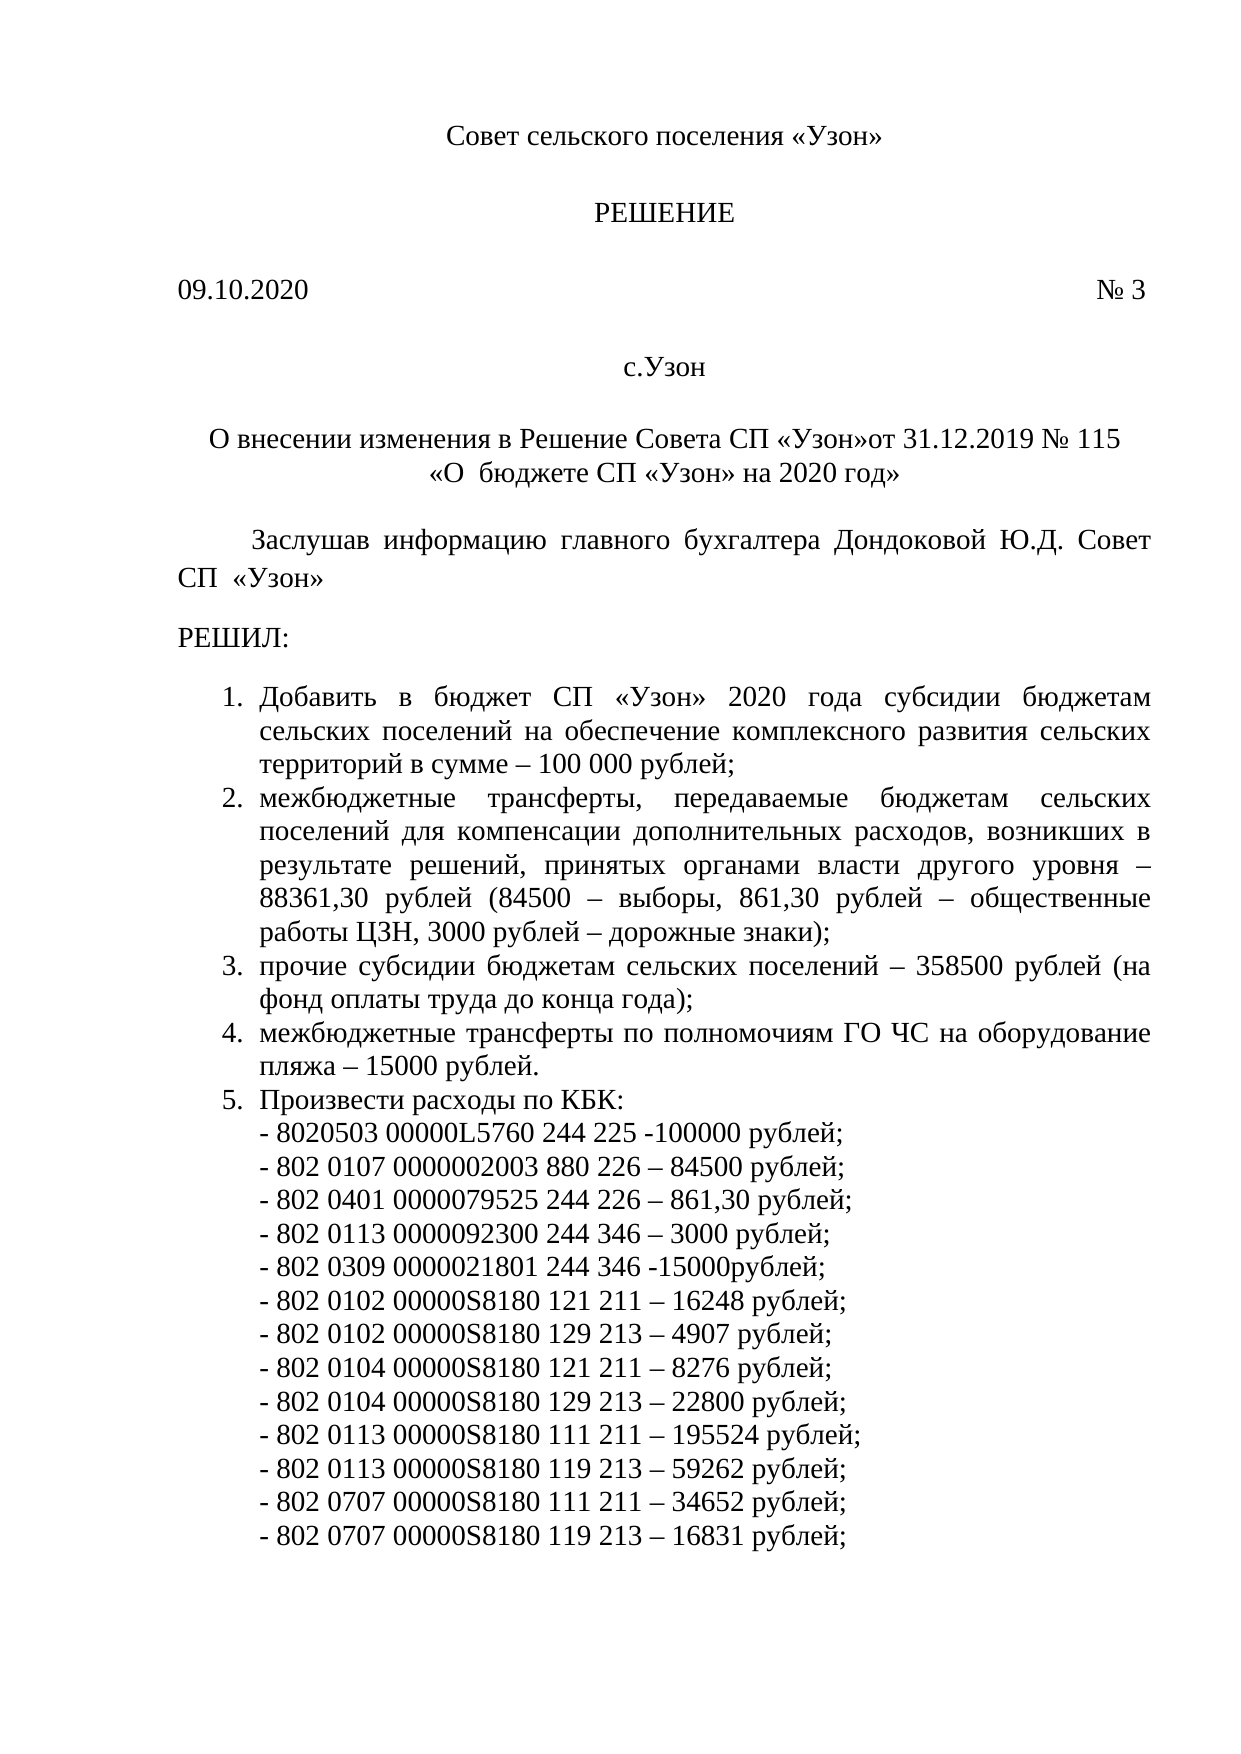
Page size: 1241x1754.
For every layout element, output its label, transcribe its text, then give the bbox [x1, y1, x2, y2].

list - 802 0107 0000002003 880 226 – 84500 рублей; [259, 1149, 1152, 1182]
list - 802 0707 00000S8180 111 211 – 34652 рублей; [259, 1484, 1152, 1518]
list - 802 0707 00000S8180 119 213 – 16831 рублей; [259, 1518, 1152, 1551]
text с.Узон [177, 349, 1152, 383]
list - 802 0104 00000S8180 129 213 – 22800 рублей; [259, 1384, 1152, 1417]
text Заслушав информацию главного бухгалтера Дондоковой Ю.Д. Совет СП «Узон» [177, 522, 1152, 594]
text Совет сельского поселения «Узон» [177, 118, 1152, 152]
text РЕШИЛ: [177, 620, 1152, 653]
text 09.10.2020 № 3 [177, 272, 1152, 306]
list - 802 0401 0000079525 244 226 – 861,30 рублей; [259, 1182, 1152, 1216]
list Произвести расходы по КБК: [222, 1082, 1152, 1115]
text О внесении изменения в Решение Совета СП «Узон»от 31.12.2019 № 115 [177, 421, 1152, 455]
list Добавить в бюджет СП «Узон» 2020 года субсидии бюджетам сельских поселений на обеспечение комплексного развития сельских территорий в сумме – 100 000 рублей; [222, 679, 1152, 780]
list - 802 0104 00000S8180 121 211 – 8276 рублей; [259, 1350, 1152, 1384]
list прочие субсидии бюджетам сельских поселений – 358500 рублей (на фонд оплаты труда до конца года); [222, 948, 1152, 1015]
text РЕШЕНИЕ [177, 195, 1152, 229]
list - 802 0309 0000021801 244 346 -15000рублей; [259, 1249, 1152, 1283]
list - 802 0113 00000S8180 111 211 – 195524 рублей; [259, 1417, 1152, 1451]
list - 8020503 00000L5760 244 225 -100000 рублей; [259, 1115, 1152, 1149]
list - 802 0113 0000092300 244 346 – 3000 рублей; [259, 1216, 1152, 1249]
list межбюджетные трансферты по полномочиям ГО ЧС на оборудование пляжа – 15000 рублей. [222, 1015, 1152, 1082]
list - 802 0102 00000S8180 129 213 – 4907 рублей; [259, 1317, 1152, 1350]
list - 802 0102 00000S8180 121 211 – 16248 рублей; [259, 1283, 1152, 1317]
text «О бюджете СП «Узон» на 2020 год» [177, 455, 1152, 488]
list межбюджетные трансферты, передаваемые бюджетам сельских поселений для компенсации дополнительных расходов, возникших в результате решений, принятых органами власти другого уровня – 88361,30 рублей (84500 – выборы, 861,30 рублей – общественные работы ЦЗН, 3000 рублей – дорожные знаки); [222, 780, 1152, 948]
list - 802 0113 00000S8180 119 213 – 59262 рублей; [259, 1451, 1152, 1484]
